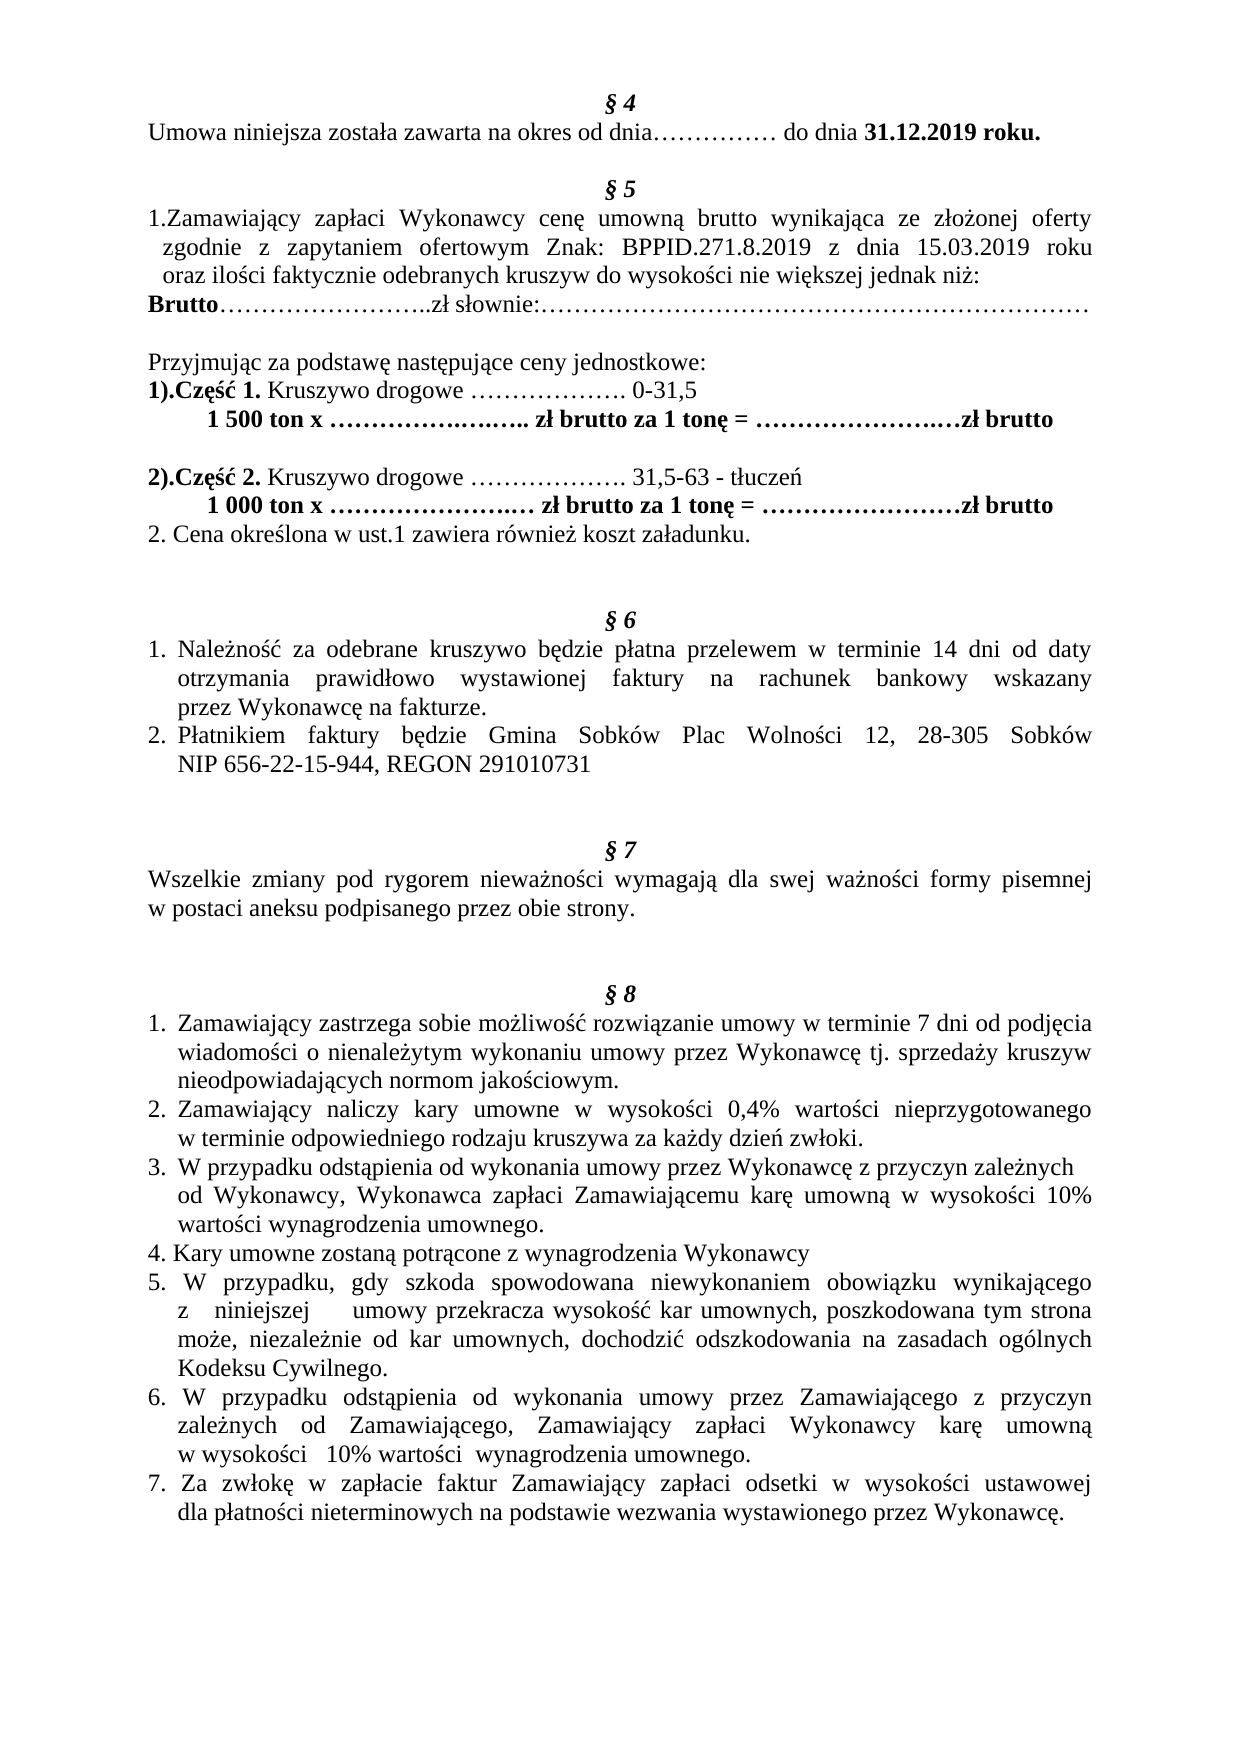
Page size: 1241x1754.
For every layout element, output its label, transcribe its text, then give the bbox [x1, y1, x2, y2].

text od Wykonawcy, Wykonawca zapłaci Zamawiającemu karę umowną w wysokości 10% wartości wynagrodzenia umownego. [177, 1180, 1093, 1238]
list Należność za odebrane kruszywo będzie płatna przelewem w terminie 14 dni od daty otrzymania prawidłowo wystawionej faktury na rachunek bankowy wskazany przez Wykonawcę na fakturze. [148, 634, 1093, 720]
text 1.Zamawiający zapłaci Wykonawcy cenę umowną brutto wynikająca ze złożonej oferty zgodnie z zapytaniem ofertowym Znak: BPPID.271.8.2019 z dnia 15.03.2019 roku oraz ilości faktycznie odebranych kruszyw do wysokości nie większej jednak niż: [148, 203, 1093, 289]
text 4. Kary umowne zostaną potrącone z wynagrodzenia Wykonawcy [148, 1238, 1093, 1267]
text 6. W przypadku odstąpienia od wykonania umowy przez Zamawiającego z przyczyn zależnych od Zamawiającego, Zamawiający zapłaci Wykonawcy karę umowną w wysokości 10% wartości wynagrodzenia umownego. [148, 1382, 1093, 1468]
text 5. W przypadku, gdy szkoda spowodowana niewykonaniem obowiązku wynikającego z niniejszej …umowy przekracza wysokość kar umownych, poszkodowana tym strona może, niezależnie od kar umownych, dochodzić odszkodowania na zasadach ogólnych Kodeksu Cywilnego. [148, 1267, 1093, 1382]
text § 8 [148, 979, 1093, 1008]
text Przyjmując za podstawę następujące ceny jednostkowe: [148, 347, 1093, 375]
text Brutto……………………..zł słownie:………………………………………………………… [148, 289, 1093, 318]
text 1 000 ton x ………………….… zł brutto za 1 tonę = ……………………zł brutto [207, 490, 1093, 519]
text 2. Cena określona w ust.1 zawiera również koszt załadunku. [148, 519, 1093, 548]
list Płatnikiem faktury będzie Gmina Sobków Plac Wolności 12, 28-305 Sobków NIP 656-22-15-944, REGON 291010731 [148, 720, 1093, 778]
list Zamawiający zastrzega sobie możliwość rozwiązanie umowy w terminie 7 dni od podjęcia wiadomości o nienależytym wykonaniu umowy przez Wykonawcę tj. sprzedaży kruszyw nieodpowiadających normom jakościowym. [148, 1008, 1093, 1094]
text § 7 [148, 835, 1093, 864]
list Zamawiający naliczy kary umowne w wysokości 0,4% wartości nieprzygotowanego w terminie odpowiedniego rodzaju kruszywa za każdy dzień zwłoki. [148, 1094, 1093, 1152]
text 1).Część 1. Kruszywo drogowe ………………. 0-31,5 [148, 375, 1093, 404]
text 2).Część 2. Kruszywo drogowe ………………. 31,5-63 - tłuczeń [148, 462, 1093, 490]
text 7. Za zwłokę w zapłacie faktur Zamawiający zapłaci odsetki w wysokości ustawowej dla płatności nieterminowych na podstawie wezwania wystawionego przez Wykonawcę. [148, 1468, 1093, 1525]
list W przypadku odstąpienia od wykonania umowy przez Wykonawcę z przyczyn zależnych [148, 1152, 1093, 1180]
text Wszelkie zmiany pod rygorem nieważności wymagają dla swej ważności formy pisemnej w postaci aneksu podpisanego przez obie strony. [148, 864, 1093, 922]
text 1 500 ton x …………….….….. zł brutto za 1 tonę = ………………….…zł brutto [207, 404, 1093, 433]
text Umowa niniejsza została zawarta na okres od dnia…………… do dnia 31.12.2019 roku. [148, 117, 1093, 145]
text § 5 [148, 174, 1093, 203]
text § 6 [148, 605, 1093, 634]
text § 4 [148, 88, 1093, 117]
